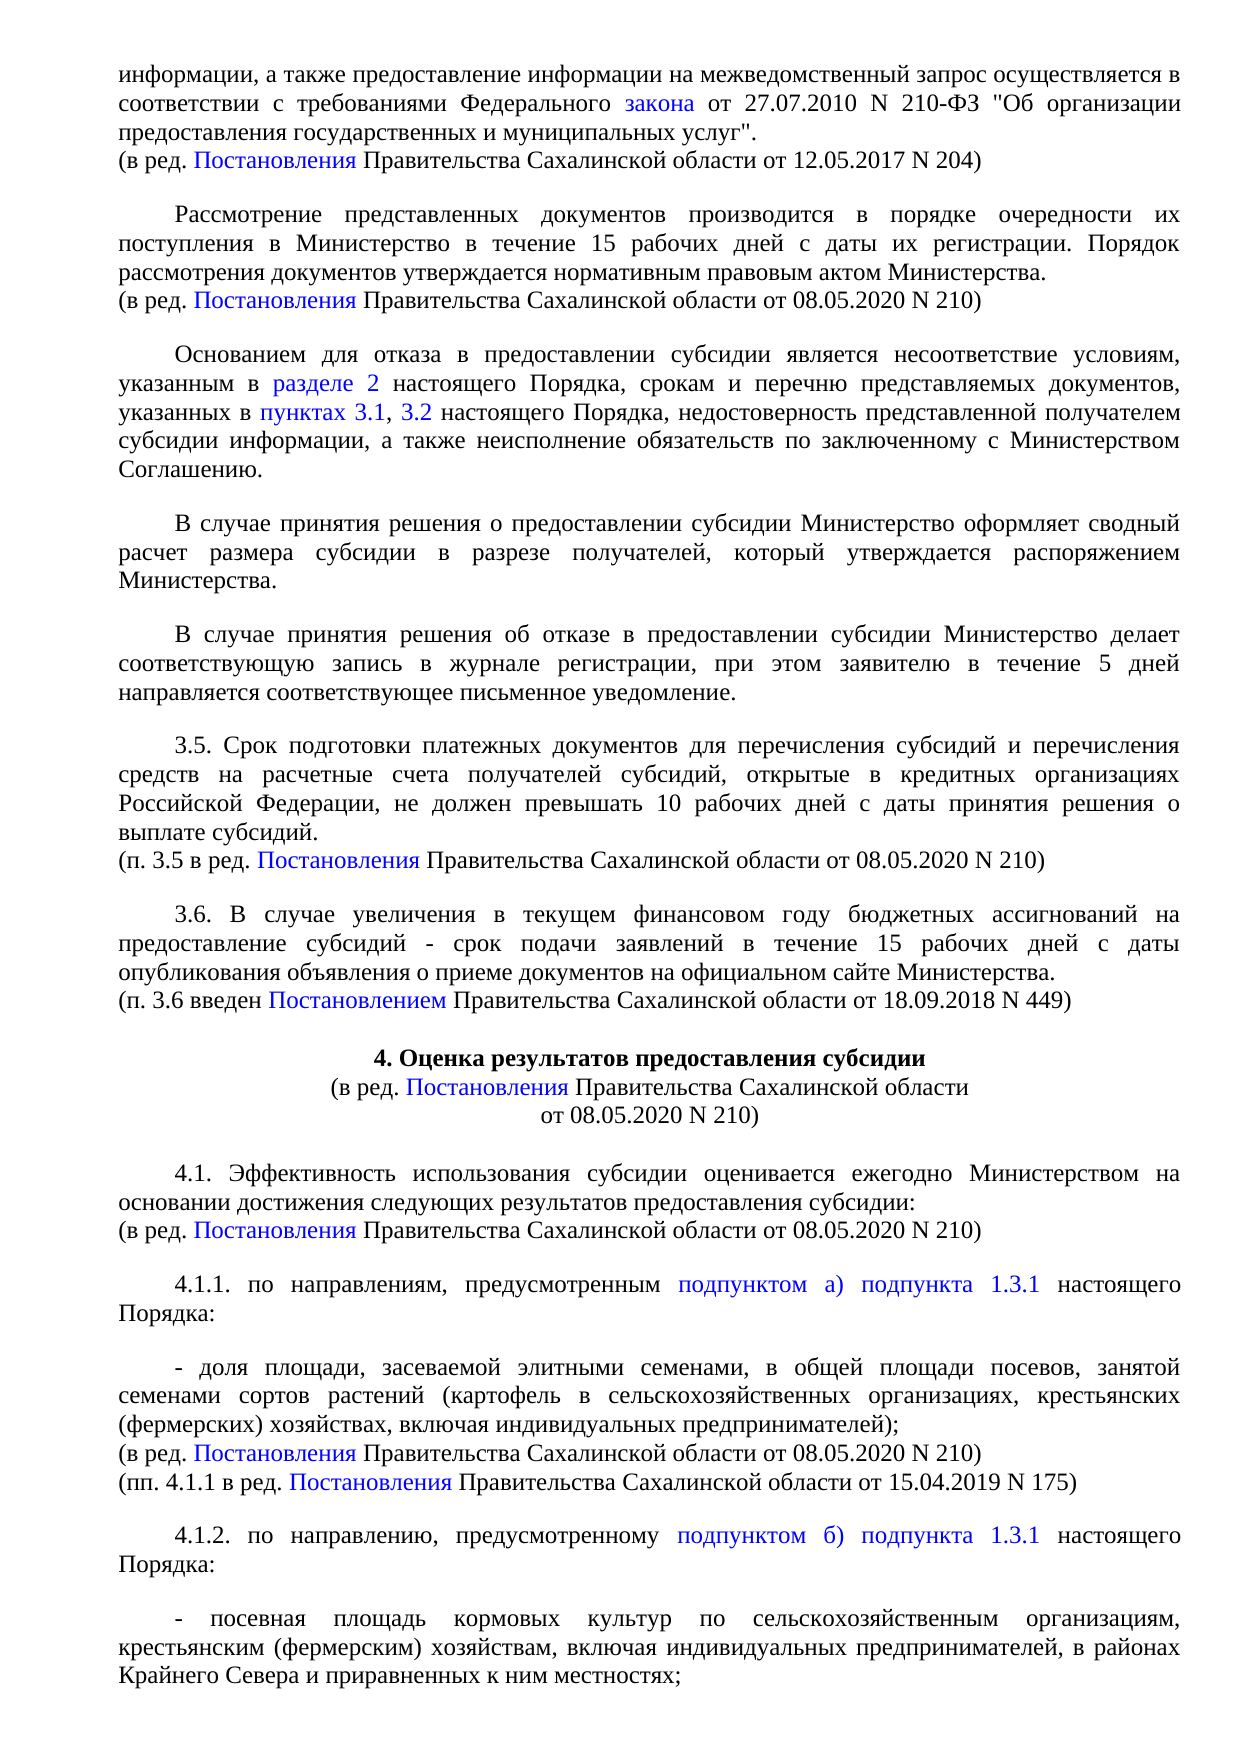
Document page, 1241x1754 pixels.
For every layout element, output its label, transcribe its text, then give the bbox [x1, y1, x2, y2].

text 3.6. В случае увеличения в текущем финансовом году бюджетных ассигнований на предоставление субсидий - срок подачи заявлений в течение 15 рабочих дней с даты опубликования объявления о приеме документов на официальном сайте Министерства. [118, 899, 1181, 985]
text (в ред. Постановления Правительства Сахалинской области от 08.05.2020 N 210) [118, 1215, 1181, 1244]
text - посевная площадь кормовых культур по сельскохозяйственным организациям, крестьянским (фермерским) хозяйствам, включая индивидуальных предпринимателей, в районах Крайнего Севера и приравненных к ним местностях; [118, 1603, 1181, 1689]
text (п. 3.5 в ред. Постановления Правительства Сахалинской области от 08.05.2020 N 210) [118, 845, 1181, 874]
text (в ред. Постановления Правительства Сахалинской области от 08.05.2020 N 210) [118, 1438, 1181, 1467]
text (в ред. Постановления Правительства Сахалинской области от 12.05.2017 N 204) [118, 145, 1181, 174]
text от 08.05.2020 N 210) [118, 1100, 1181, 1129]
text В случае принятия решения об отказе в предоставлении субсидии Министерство делает соответствующую запись в журнале регистрации, при этом заявителю в течение 5 дней направляется соответствующее письменное уведомление. [118, 619, 1181, 705]
text (в ред. Постановления Правительства Сахалинской области от 08.05.2020 N 210) [118, 285, 1181, 314]
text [118, 59, 1181, 145]
title 4. Оценка результатов предоставления субсидии [118, 1043, 1181, 1072]
text 4.1. Эффективность использования субсидии оценивается ежегодно Министерством на основании достижения следующих результатов предоставления субсидии: [118, 1158, 1181, 1215]
text - доля площади, засеваемой элитными семенами, в общей площади посевов, занятой семенами сортов растений (картофель в сельскохозяйственных организациях, крестьянских (фермерских) хозяйствах, включая индивидуальных предпринимателей); [118, 1352, 1181, 1438]
text 4.1.2. по направлению, предусмотренному подпунктом б) подпункта 1.3.1 настоящего Порядка: [118, 1520, 1181, 1578]
text (в ред. Постановления Правительства Сахалинской области [118, 1072, 1181, 1100]
text Рассмотрение представленных документов производится в порядке очередности их поступления в Министерство в течение 15 рабочих дней с даты их регистрации. Порядок рассмотрения документов утверждается нормативным правовым актом Министерства. [118, 199, 1181, 285]
text 3.5. Срок подготовки платежных документов для перечисления субсидий и перечисления средств на расчетные счета получателей субсидий, открытые в кредитных организациях Российской Федерации, не должен превышать 10 рабочих дней с даты принятия решения о выплате субсидий. [118, 730, 1181, 845]
text (пп. 4.1.1 в ред. Постановления Правительства Сахалинской области от 15.04.2019 N 175) [118, 1467, 1181, 1495]
text 4.1.1. по направлениям, предусмотренным подпунктом а) подпункта 1.3.1 настоящего Порядка: [118, 1269, 1181, 1327]
text В случае принятия решения о предоставлении субсидии Министерство оформляет сводный расчет размера субсидии в разрезе получателей, который утверждается распоряжением Министерства. [118, 508, 1181, 594]
text Основанием для отказа в предоставлении субсидии является несоответствие условиям, указанным в разделе 2 настоящего Порядка, срокам и перечню представляемых документов, указанных в пунктах 3.1, 3.2 настоящего Порядка, недостоверность представленной получателем субсидии информации, а также неисполнение обязательств по заключенному с Министерством Соглашению. [118, 339, 1181, 483]
text (п. 3.6 введен Постановлением Правительства Сахалинской области от 18.09.2018 N 449) [118, 985, 1181, 1014]
